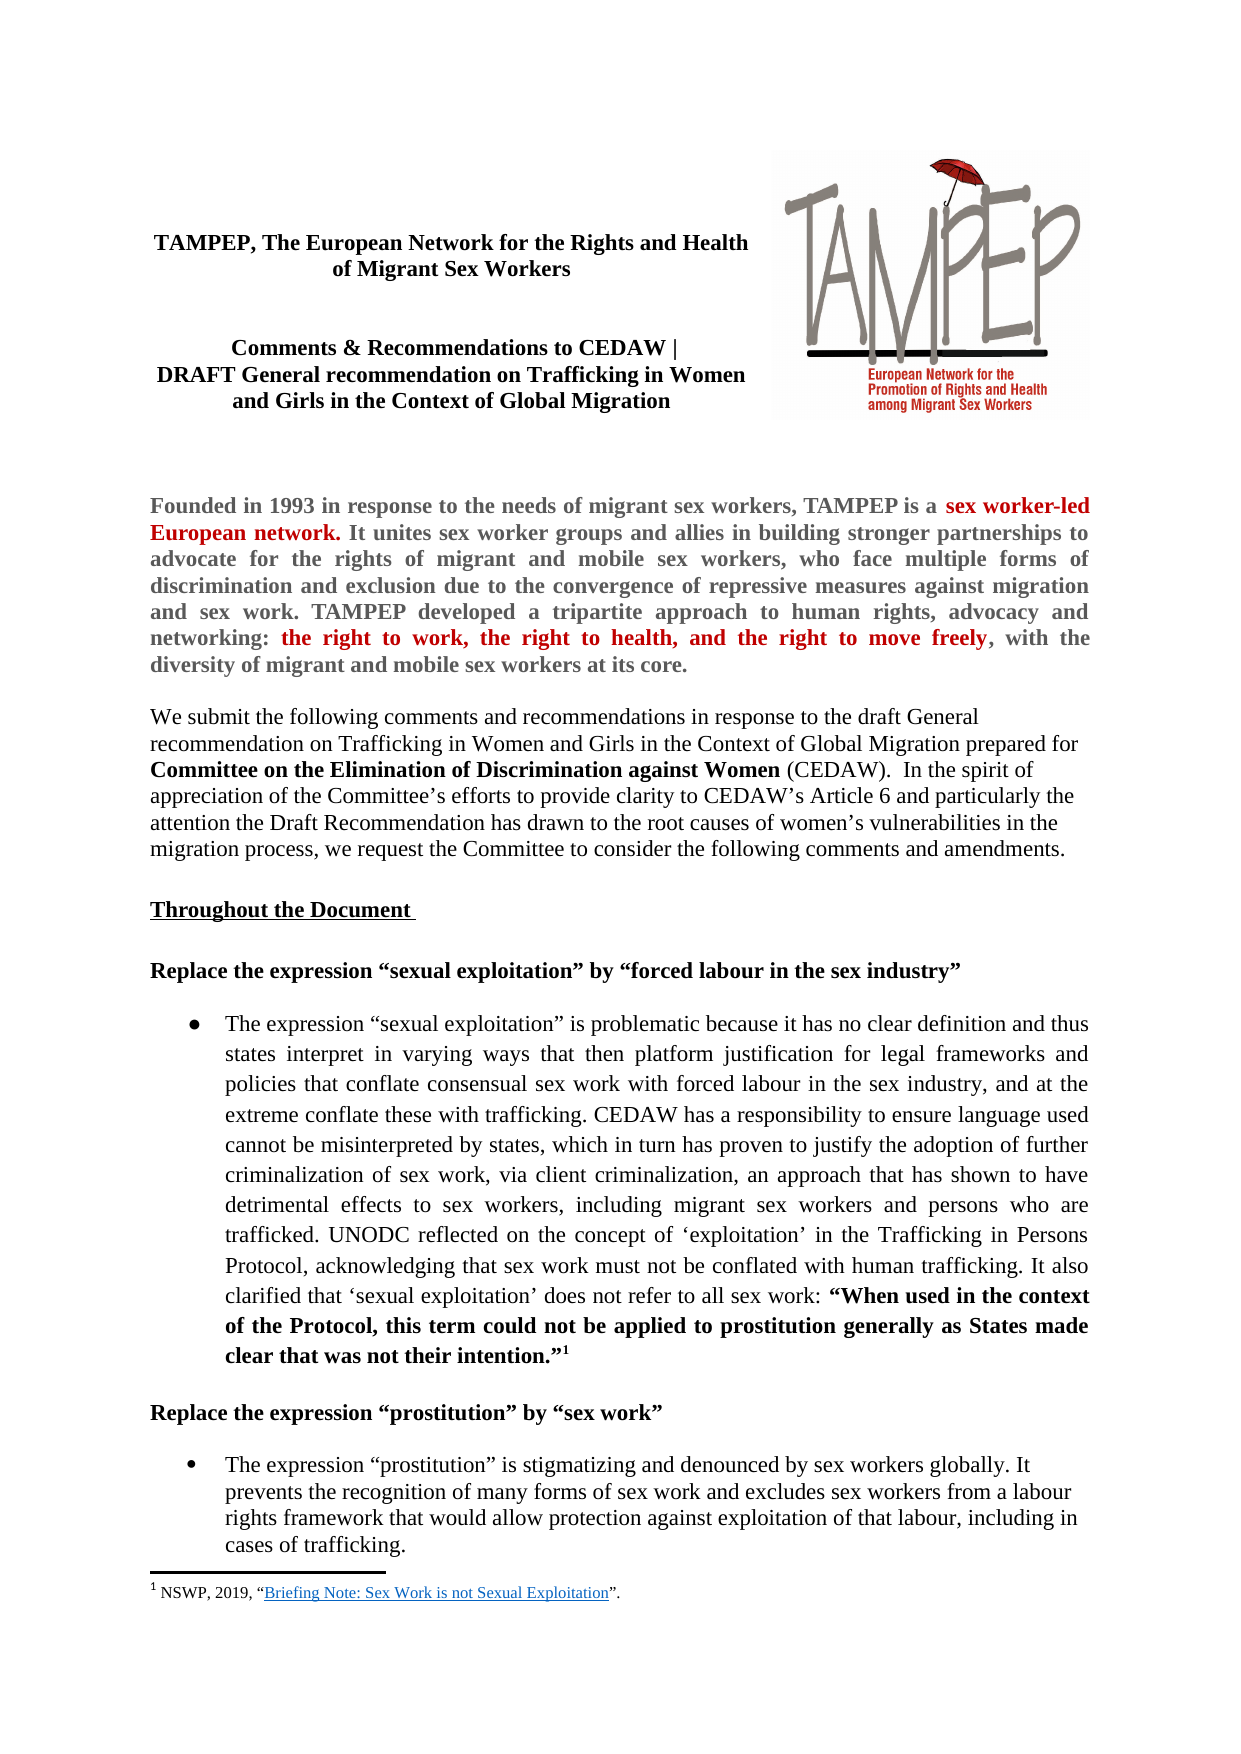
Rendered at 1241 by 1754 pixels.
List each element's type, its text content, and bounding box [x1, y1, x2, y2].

text Throughout the Document [150, 896, 1090, 923]
picture [771, 150, 1091, 420]
text Replace the expression “prostitution” by “sex work” [150, 1399, 1090, 1425]
list The expression “sexual exploitation” is problematic because it has no clear definition and thus states interpret in varying ways that then platform justification for legal frameworks and policies that conflate consensual sex work with forced labour in the sex industry, and at the extreme conflate these with trafficking. CEDAW has a responsibility to ensure language used cannot be misinterpreted by states, which in turn has proven to justify the adoption of further criminalization of sex work, via client criminalization, an approach that has shown to have detrimental effects to sex workers, including migrant sex workers and persons who are trafficked. UNODC reflected on the concept of ‘exploitation’ in the Trafficking in Persons Protocol, acknowledging that sex work must not be conflated with human trafficking. It also clarified that ‘sexual exploitation’ does not refer to all sex work: “When used in the context of the Protocol, this term could not be applied to prostitution generally as States made clear that was not their intention.” [187, 1010, 1090, 1369]
subtitle Founded in 1993 in response to the needs of migrant sex workers, TAMPEP is a sex worker-led European network. It unites sex worker groups and allies in building stronger partnerships to advocate for the rights of migrant and mobile sex workers, who face multiple forms of discrimination and exclusion due to the convergence of repressive measures against migration and sex work. TAMPEP developed a tripartite approach to human rights, advocacy and networking: the right to work, the right to health, and the right to move freely, with the diversity of migrant and mobile sex workers at its core. [150, 493, 1090, 677]
text Replace the expression “sexual exploitation” by “forced labour in the sex industry” [150, 957, 1090, 984]
text TAMPEP, The European Network for the Rights and Health of Migrant Sex Workers [150, 229, 771, 282]
list The expression “prostitution” is stigmatizing and denounced by sex workers globally. It prevents the recognition of many forms of sex work and excludes sex workers from a labour rights framework that would allow protection against exploitation of that labour, including in cases of trafficking. [187, 1452, 1090, 1557]
text We submit the following comments and recommendations in response to the draft General recommendation on Trafficking in Women and Girls in the Context of Global Migration prepared for Committee on the Elimination of Discrimination against Women (CEDAW). In the spirit of appreciation of the Committee’s efforts to provide clarity to CEDAW’s Article 6 and particularly the attention the Draft Recommendation has drawn to the root causes of women’s vulnerabilities in the migration process, we request the Committee to consider the following comments and amendments. [150, 703, 1090, 862]
text Comments & Recommendations to CEDAW | [150, 334, 771, 361]
text DRAFT General recommendation on Trafficking in Women and Girls in the Context of Global Migration [150, 361, 771, 413]
